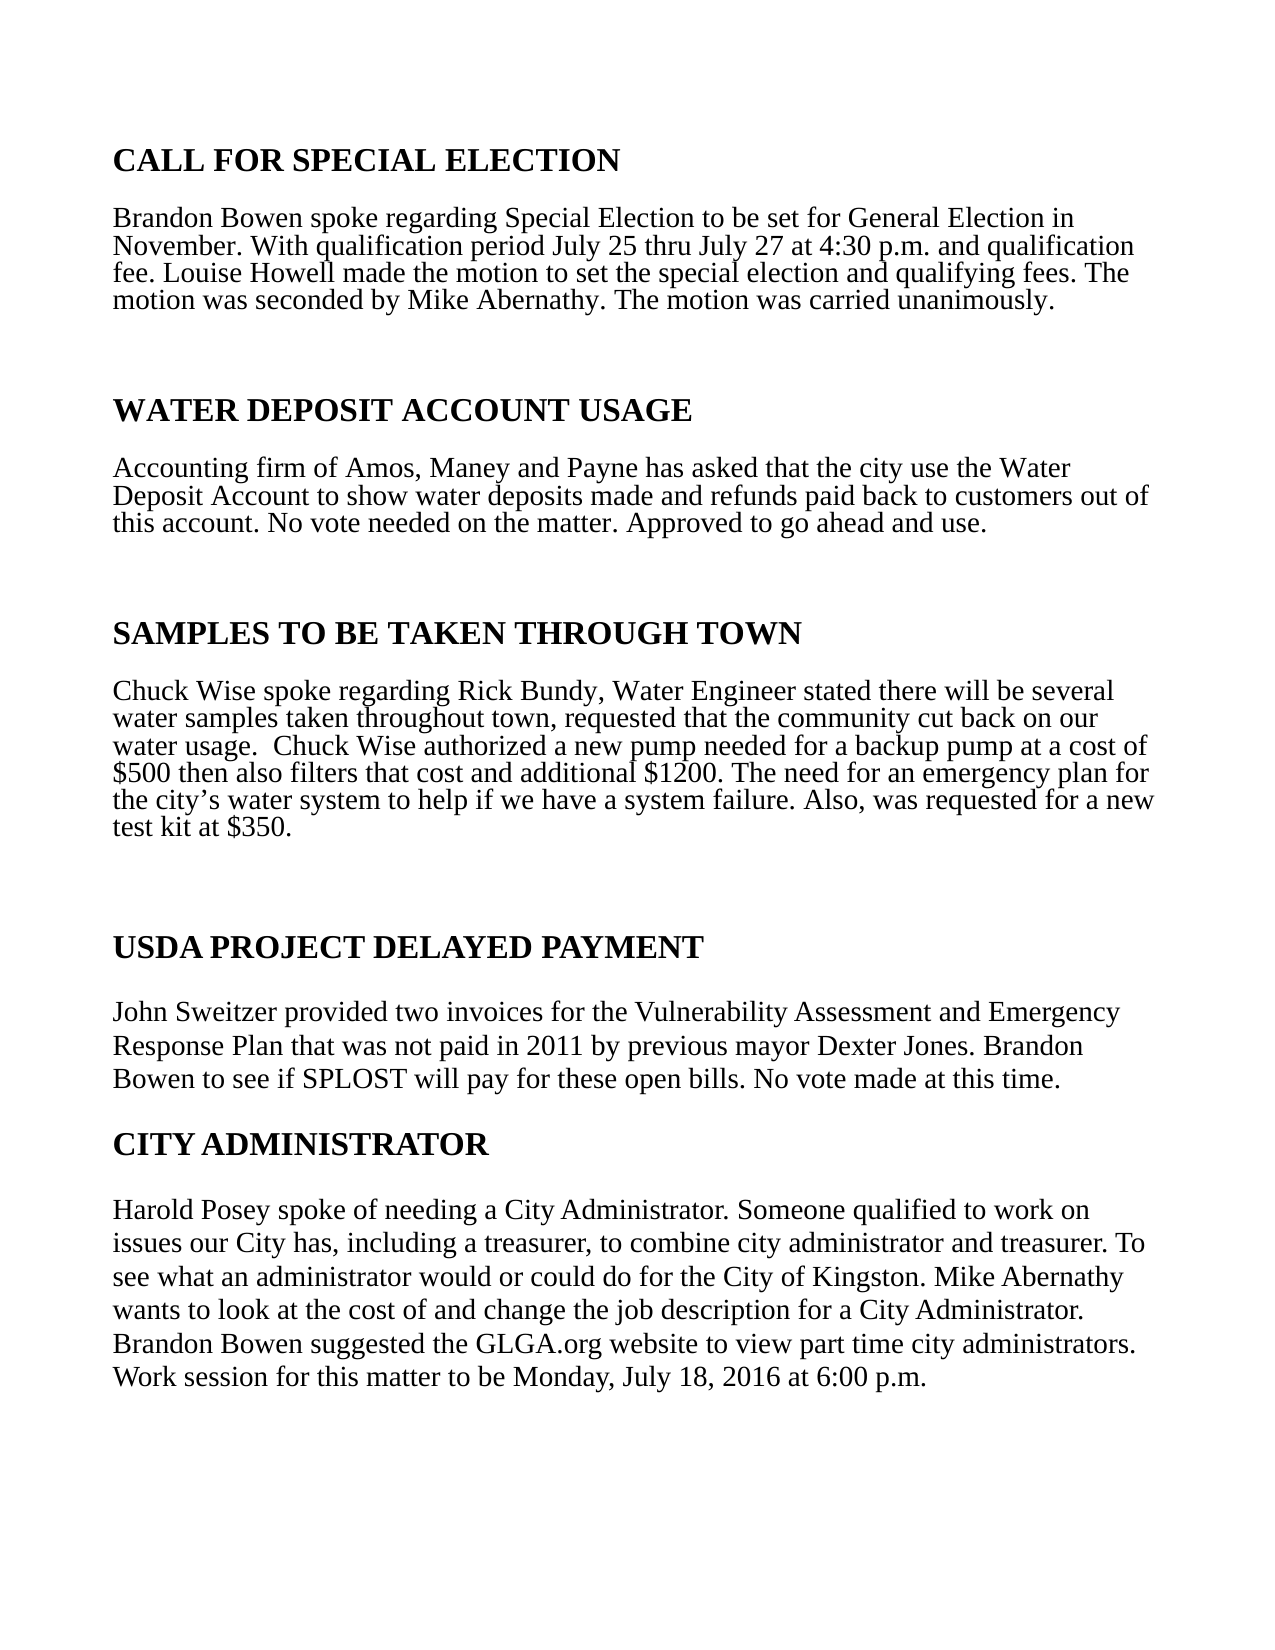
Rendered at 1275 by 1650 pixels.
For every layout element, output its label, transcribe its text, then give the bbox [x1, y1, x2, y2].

text USDA PROJECT DELAYED PAYMENT [112, 927, 1162, 965]
text SAMPLES TO BE TAKEN THROUGH TOWN [112, 623, 1162, 650]
text WATER DEPOSIT ACCOUNT USAGE [112, 400, 1162, 427]
text Chuck Wise spoke regarding Rick Bundy, Water Engineer stated there will be several water samples taken throughout town, requested that the community cut back on our water usage. Chuck Wise authorized a new pump needed for a backup pump at a cost of $500 then also filters that cost and additional $1200. The need for an emergency plan for the city’s water system to help if we have a system failure. Also, was requested for a new test kit at $350. [112, 679, 1162, 842]
text John Sweitzer provided two invoices for the Vulnerability Assessment and Emergency Response Plan that was not paid in 2011 by previous mayor Dexter Jones. Brandon Bowen to see if SPLOST will pay for these open bills. No vote made at this time. [112, 994, 1162, 1095]
text Accounting firm of Amos, Maney and Payne has asked that the city use the Water Deposit Account to show water deposits made and refunds paid back to customers out of this account. No vote needed on the matter. Approved to go ahead and use. [112, 456, 1162, 537]
text CALL FOR SPECIAL ELECTION [112, 150, 1162, 177]
text Harold Posey spoke of needing a City Administrator. Someone qualified to work on issues our City has, including a treasurer, to combine city administrator and treasurer. To see what an administrator would or could do for the City of Kingston. Mike Abernathy wants to look at the cost of and change the job description for a City Administrator. Brandon Bowen suggested the GLGA.org website to view part time city administrators. Work session for this matter to be Monday, July 18, 2016 at 6:00 p.m. [112, 1192, 1162, 1393]
text CITY ADMINISTRATOR [112, 1124, 1162, 1163]
text Brandon Bowen spoke regarding Special Election to be set for General Election in November. With qualification period July 25 thru July 27 at 4:30 p.m. and qualification fee. Louise Howell made the motion to set the special election and qualifying fees. The motion was seconded by Mike Abernathy. The motion was carried unanimously. [112, 206, 1162, 314]
